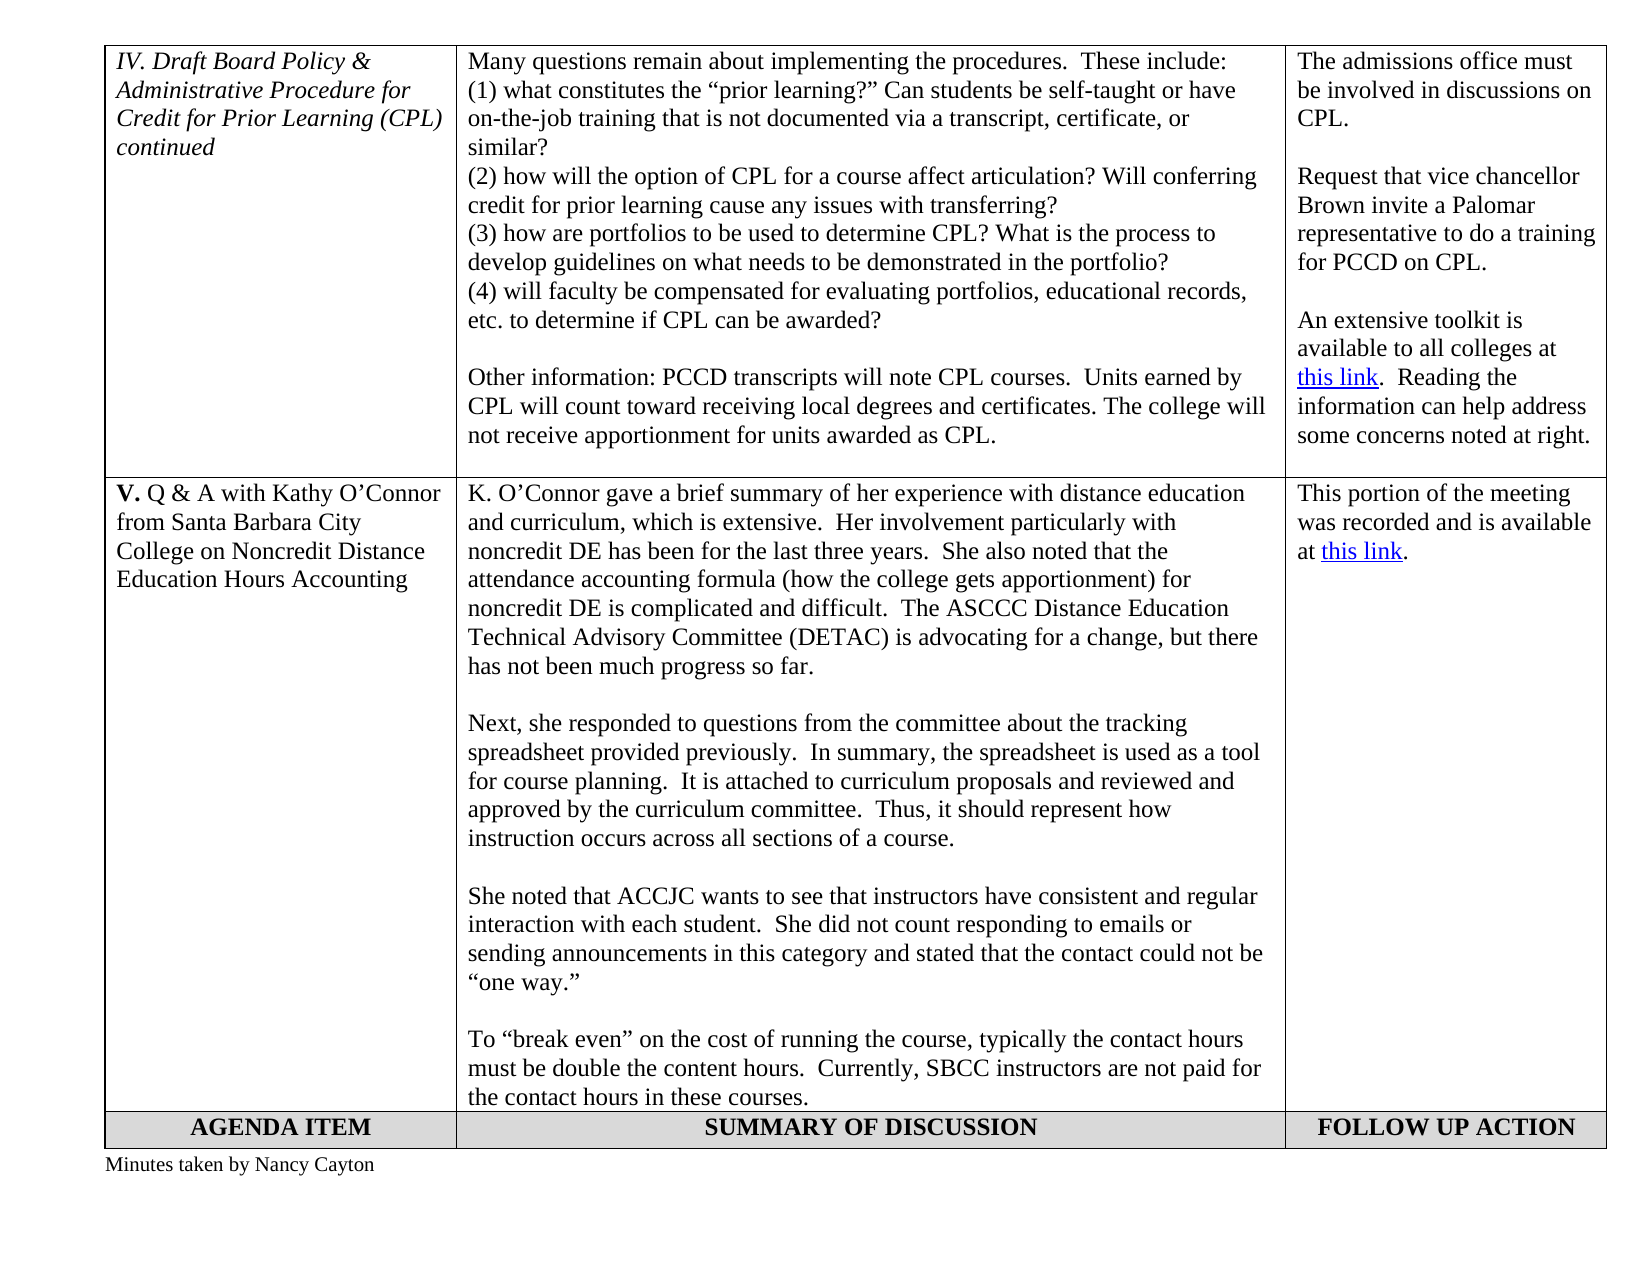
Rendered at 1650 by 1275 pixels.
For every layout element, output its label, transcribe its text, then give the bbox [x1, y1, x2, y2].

table_cell V. Q & A with Kathy O’Connor from Santa Barbara City College on Noncredit Distance Education Hours Accounting [106, 478, 456, 1111]
table_cell IV. Draft Board Policy & Administrative Procedure for Credit for Prior Learning (CPL) continued [106, 46, 456, 477]
table_cell SUMMARY OF DISCUSSION [457, 1112, 1285, 1148]
table_cell This portion of the meeting was recorded and is available at this link. [1286, 478, 1606, 1111]
table_cell K. O’Connor gave a brief summary of her experience with distance education and curriculum, which is extensive. Her involvement particularly with noncredit DE has been for the last three years. She also noted that the attendance accounting formula (how the college gets apportionment) for noncredit DE is complicated and difficult. The ASCCC Distance Education Technical Advisory Committee (DETAC) is advocating for a change, but there has not been much progress so far. Next, she responded to questions from the committee about the tracking spreadsheet provided previously. In summary, the spreadsheet is used as a tool for course planning. It is attached to curriculum proposals and reviewed and approved by the curriculum committee. Thus, it should represent how instruction occurs across all sections of a course. She noted that ACCJC wants to see that instructors have consistent and regular interaction with each student. She did not count responding to emails or sending announcements in this category and stated that the contact could not be “one way.” To “break even” on the cost of running the course, typically the contact hours must be double the content hours. Currently, SBCC instructors are not paid for the contact hours in these courses. [457, 478, 1285, 1111]
table_cell AGENDA ITEM [106, 1112, 456, 1148]
table_cell FOLLOW UP ACTION [1286, 1112, 1606, 1148]
table_cell Many questions remain about implementing the procedures. These include: (1) what constitutes the “prior learning?” Can students be self-taught or have on-the-job training that is not documented via a transcript, certificate, or similar? (2) how will the option of CPL for a course affect articulation? Will conferring credit for prior learning cause any issues with transferring? (3) how are portfolios to be used to determine CPL? What is the process to develop guidelines on what needs to be demonstrated in the portfolio? (4) will faculty be compensated for evaluating portfolios, educational records, etc. to determine if CPL can be awarded? Other information: PCCD transcripts will note CPL courses. Units earned by CPL will count toward receiving local degrees and certificates. The college will not receive apportionment for units awarded as CPL. [457, 46, 1285, 477]
table_cell The admissions office must be involved in discussions on CPL. Request that vice chancellor Brown invite a Palomar representative to do a training for PCCD on CPL. An extensive toolkit is available to all colleges at this link. Reading the information can help address some concerns noted at right. [1286, 46, 1606, 477]
